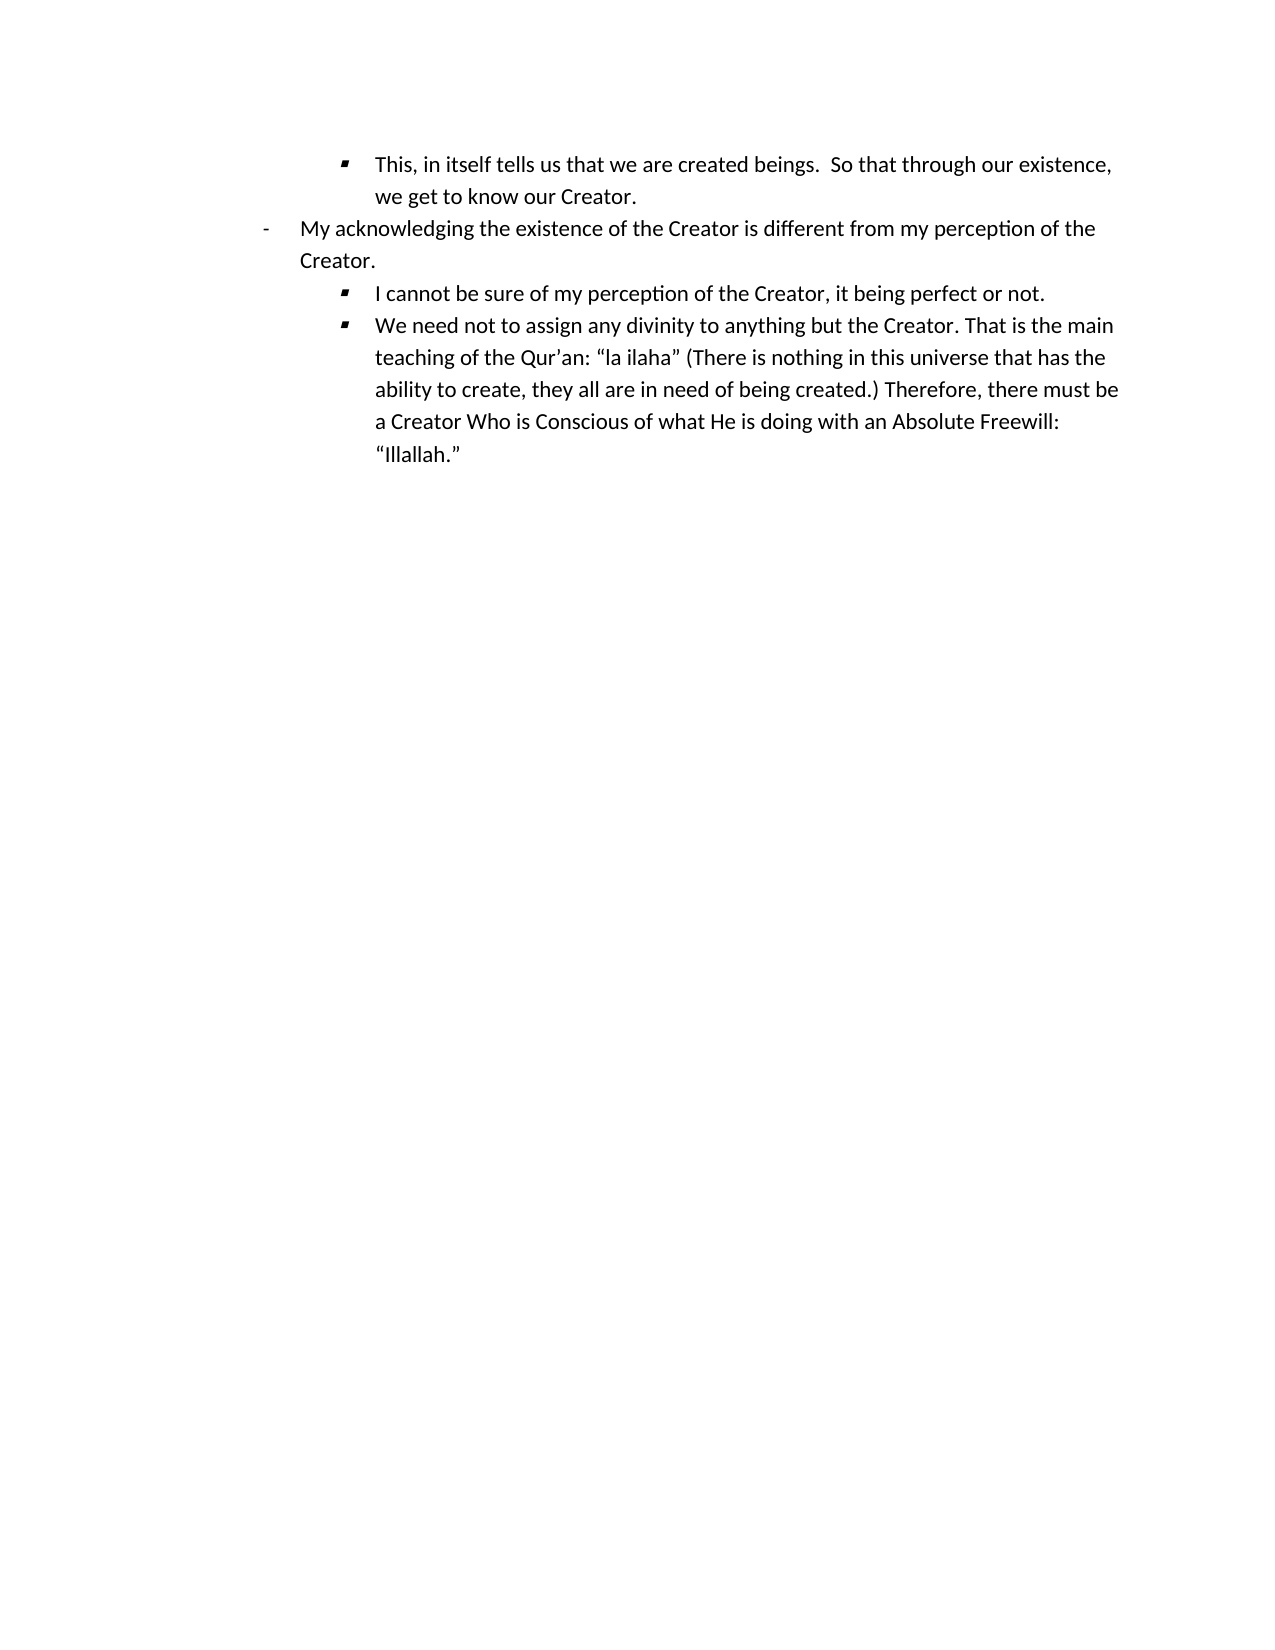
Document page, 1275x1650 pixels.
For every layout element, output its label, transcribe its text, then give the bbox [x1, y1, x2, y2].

list This, in itself tells us that we are created beings. So that through our existence, we get to know our Creator. [337, 150, 1125, 210]
list My acknowledging the existence of the Creator is different from my perception of the Creator. [262, 214, 1125, 274]
list I cannot be sure of my perception of the Creator, it being perfect or not. [337, 279, 1125, 307]
list We need not to assign any divinity to anything but the Creator. That is the main teaching of the Qur’an: “la ilaha” (There is nothing in this universe that has the ability to create, they all are in need of being created.) Therefore, there must be a Creator Who is Conscious of what He is doing with an Absolute Freewill: “Illallah.” [337, 311, 1125, 468]
